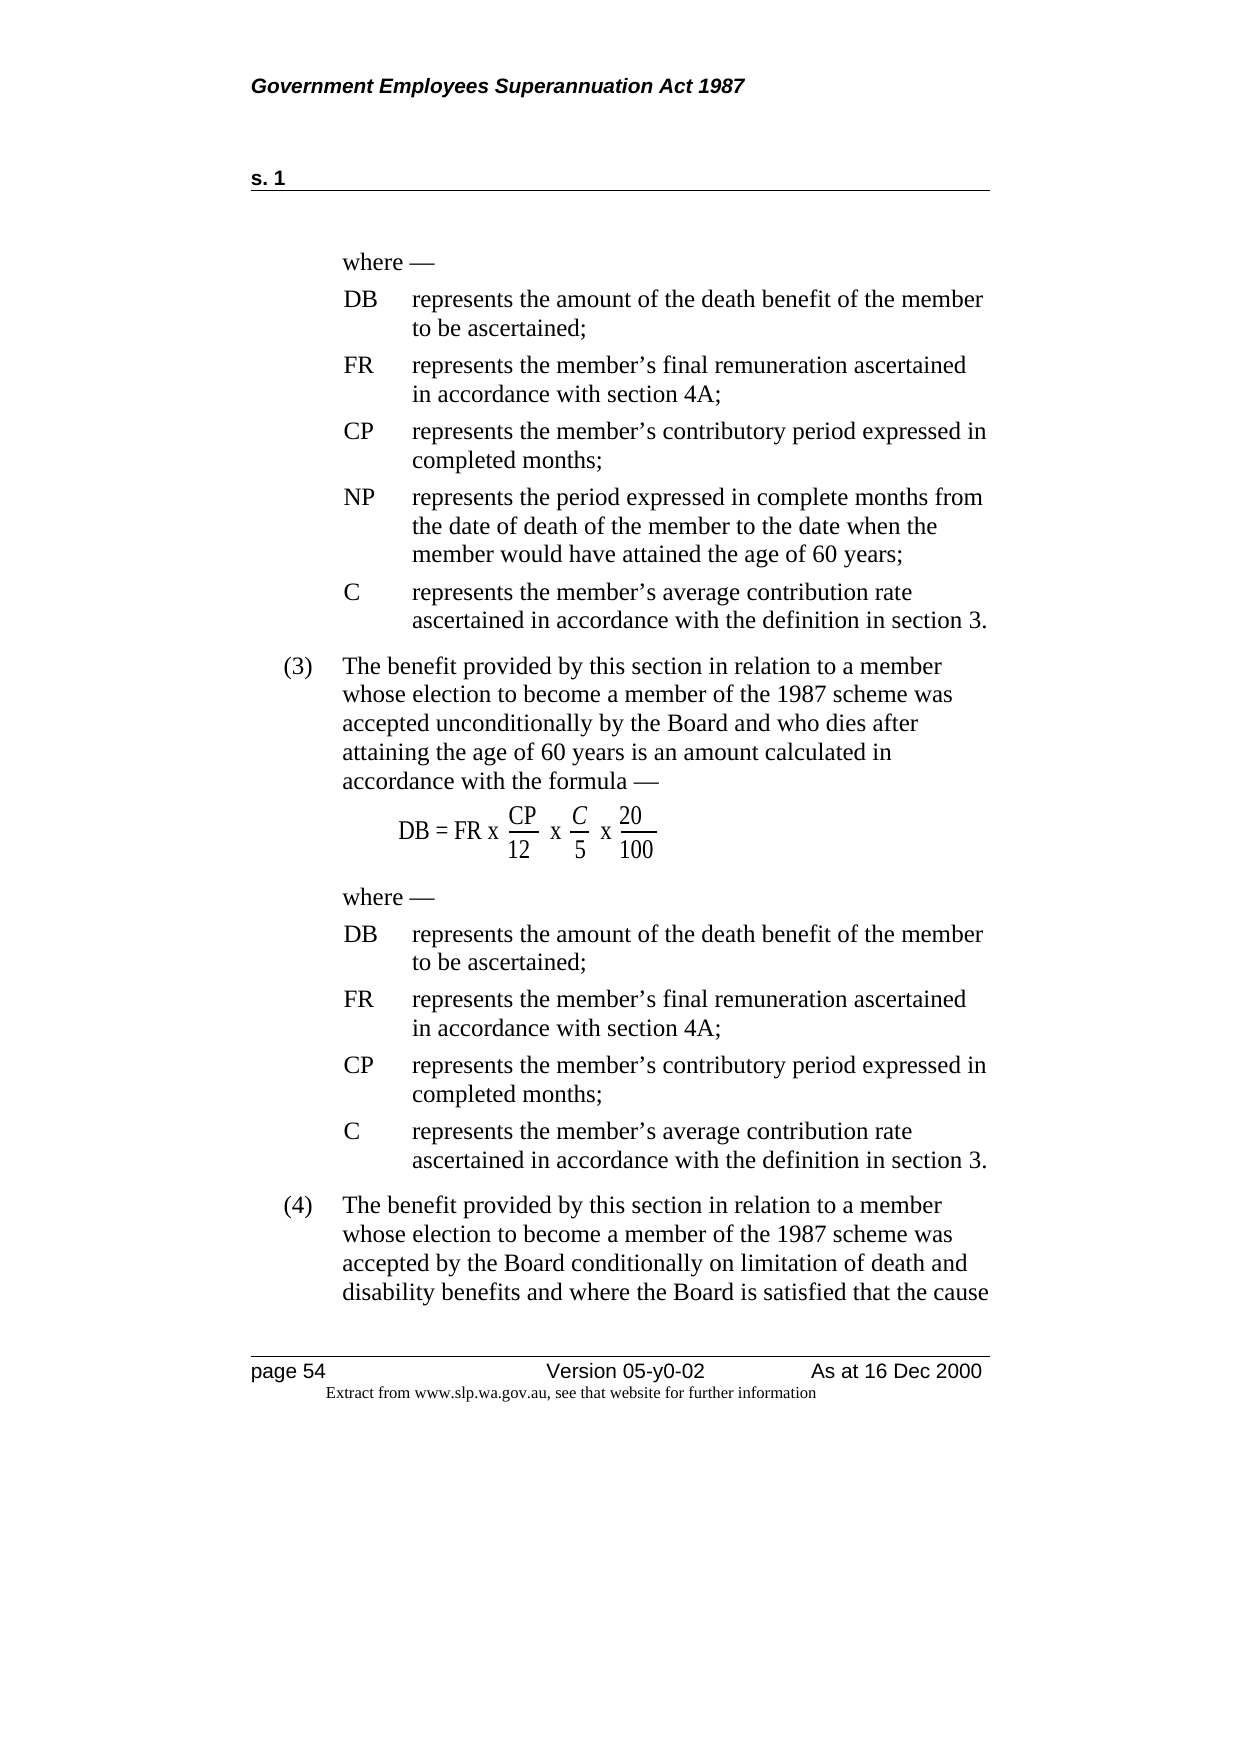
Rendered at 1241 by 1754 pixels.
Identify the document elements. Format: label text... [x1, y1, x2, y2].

text FR represents the member’s final remuneration ascertained in accordance with section 4A; [343, 350, 990, 408]
text FR represents the member’s final remuneration ascertained in accordance with section 4A; [343, 984, 990, 1042]
text DB represents the amount of the death benefit of the member to be ascertained; [343, 919, 990, 976]
text C represents the member’s average contribution rate ascertained in accordance with the definition in section 3. [343, 1116, 990, 1174]
text CP represents the member’s contributory period expressed in completed months; [343, 416, 990, 474]
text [251, 1190, 990, 1305]
text (3) The benefit provided by this section in relation to a member whose election to become a member of the 1987 scheme was accepted unconditionally by the Board and who dies after attaining the age of 60 years is an amount calculated in accordance with the formula — [251, 651, 990, 794]
text NP represents the period expressed in complete months from the date of death of the member to the date when the member would have attained the age of 60 years; [343, 482, 990, 568]
text where — [251, 882, 990, 910]
text DB represents the amount of the death benefit of the member to be ascertained; [343, 284, 990, 342]
text C represents the member’s average contribution rate ascertained in accordance with the definition in section 3. [343, 577, 990, 634]
text where — [251, 247, 990, 276]
text CP represents the member’s contributory period expressed in completed months; [343, 1050, 990, 1108]
